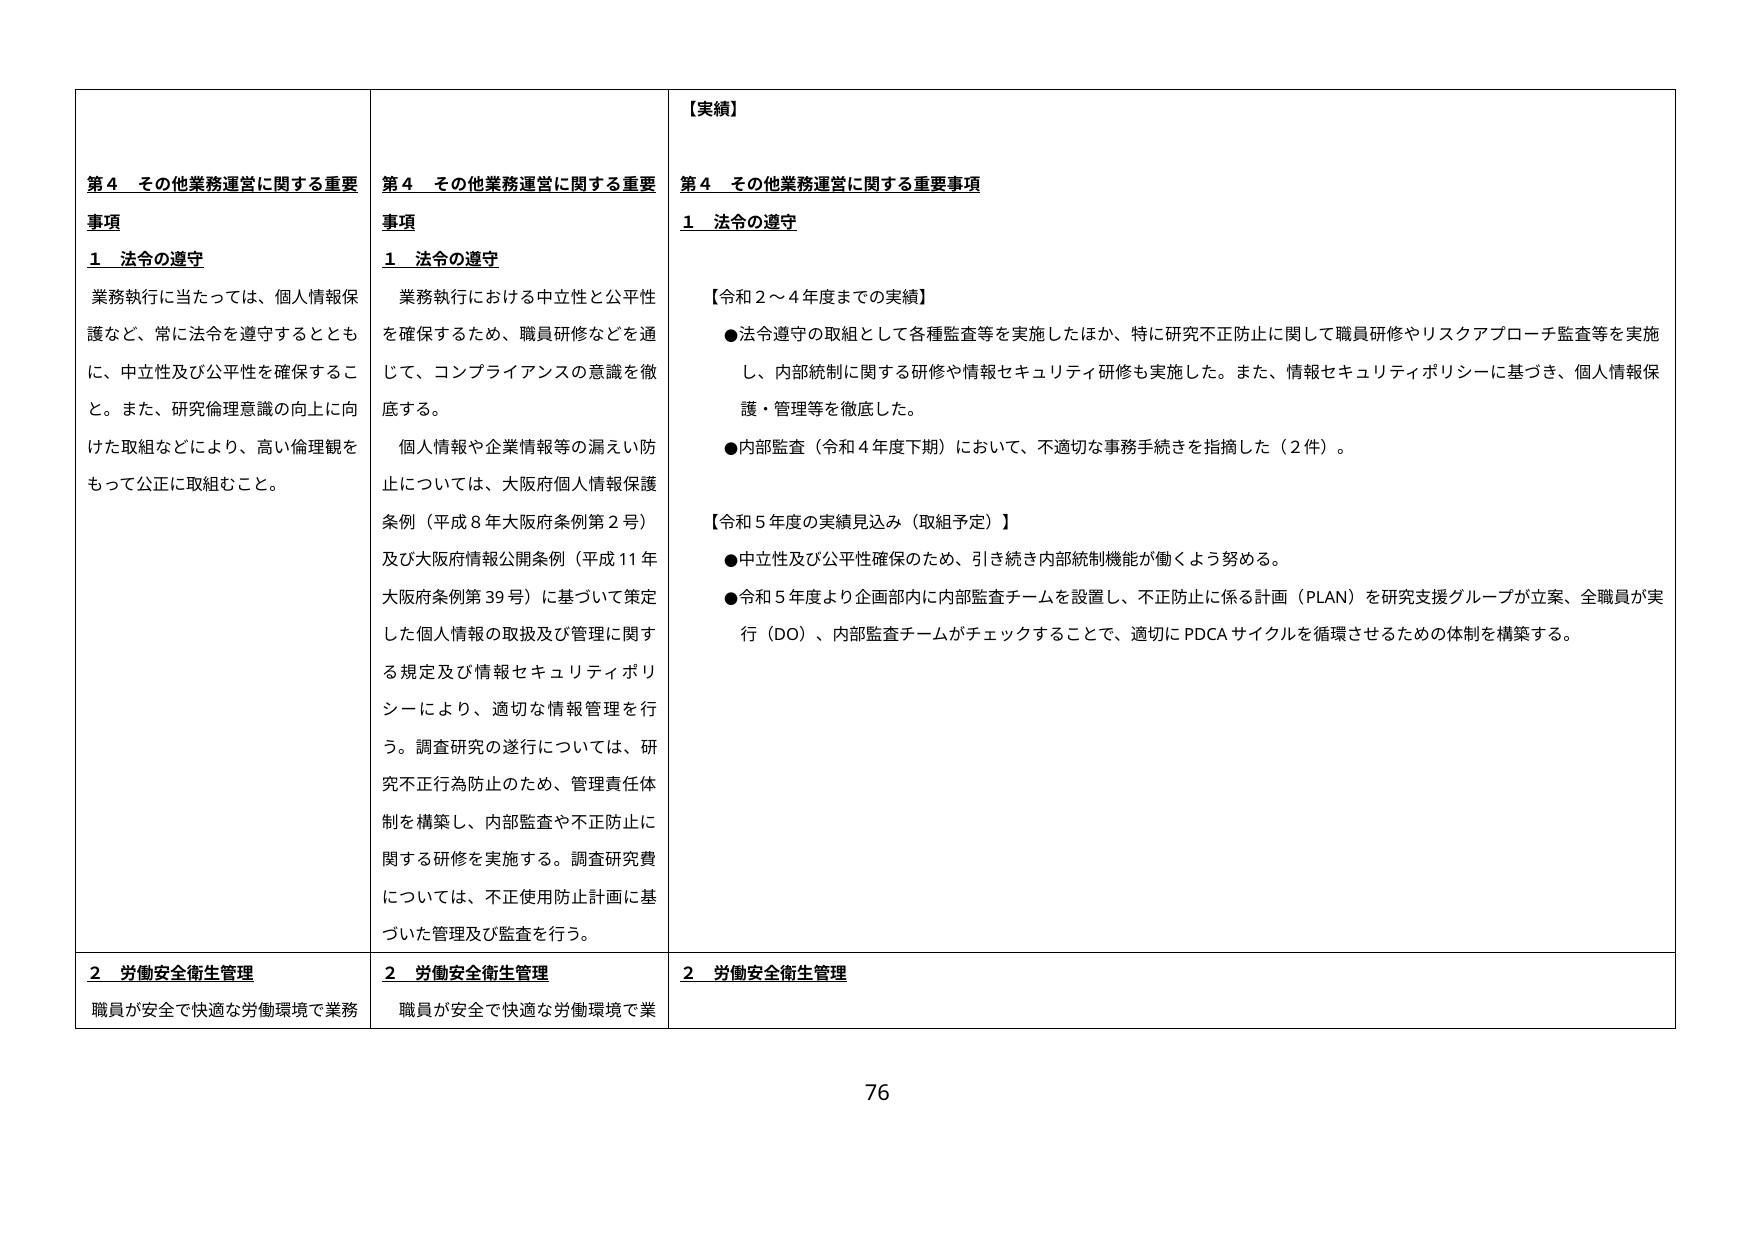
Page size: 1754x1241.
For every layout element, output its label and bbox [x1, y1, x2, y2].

table_cell [371, 90, 668, 952]
table_cell [76, 90, 370, 952]
table_cell [669, 953, 1675, 1028]
table_cell [669, 90, 1675, 952]
table_cell [371, 953, 668, 1028]
table_cell [76, 953, 370, 1028]
